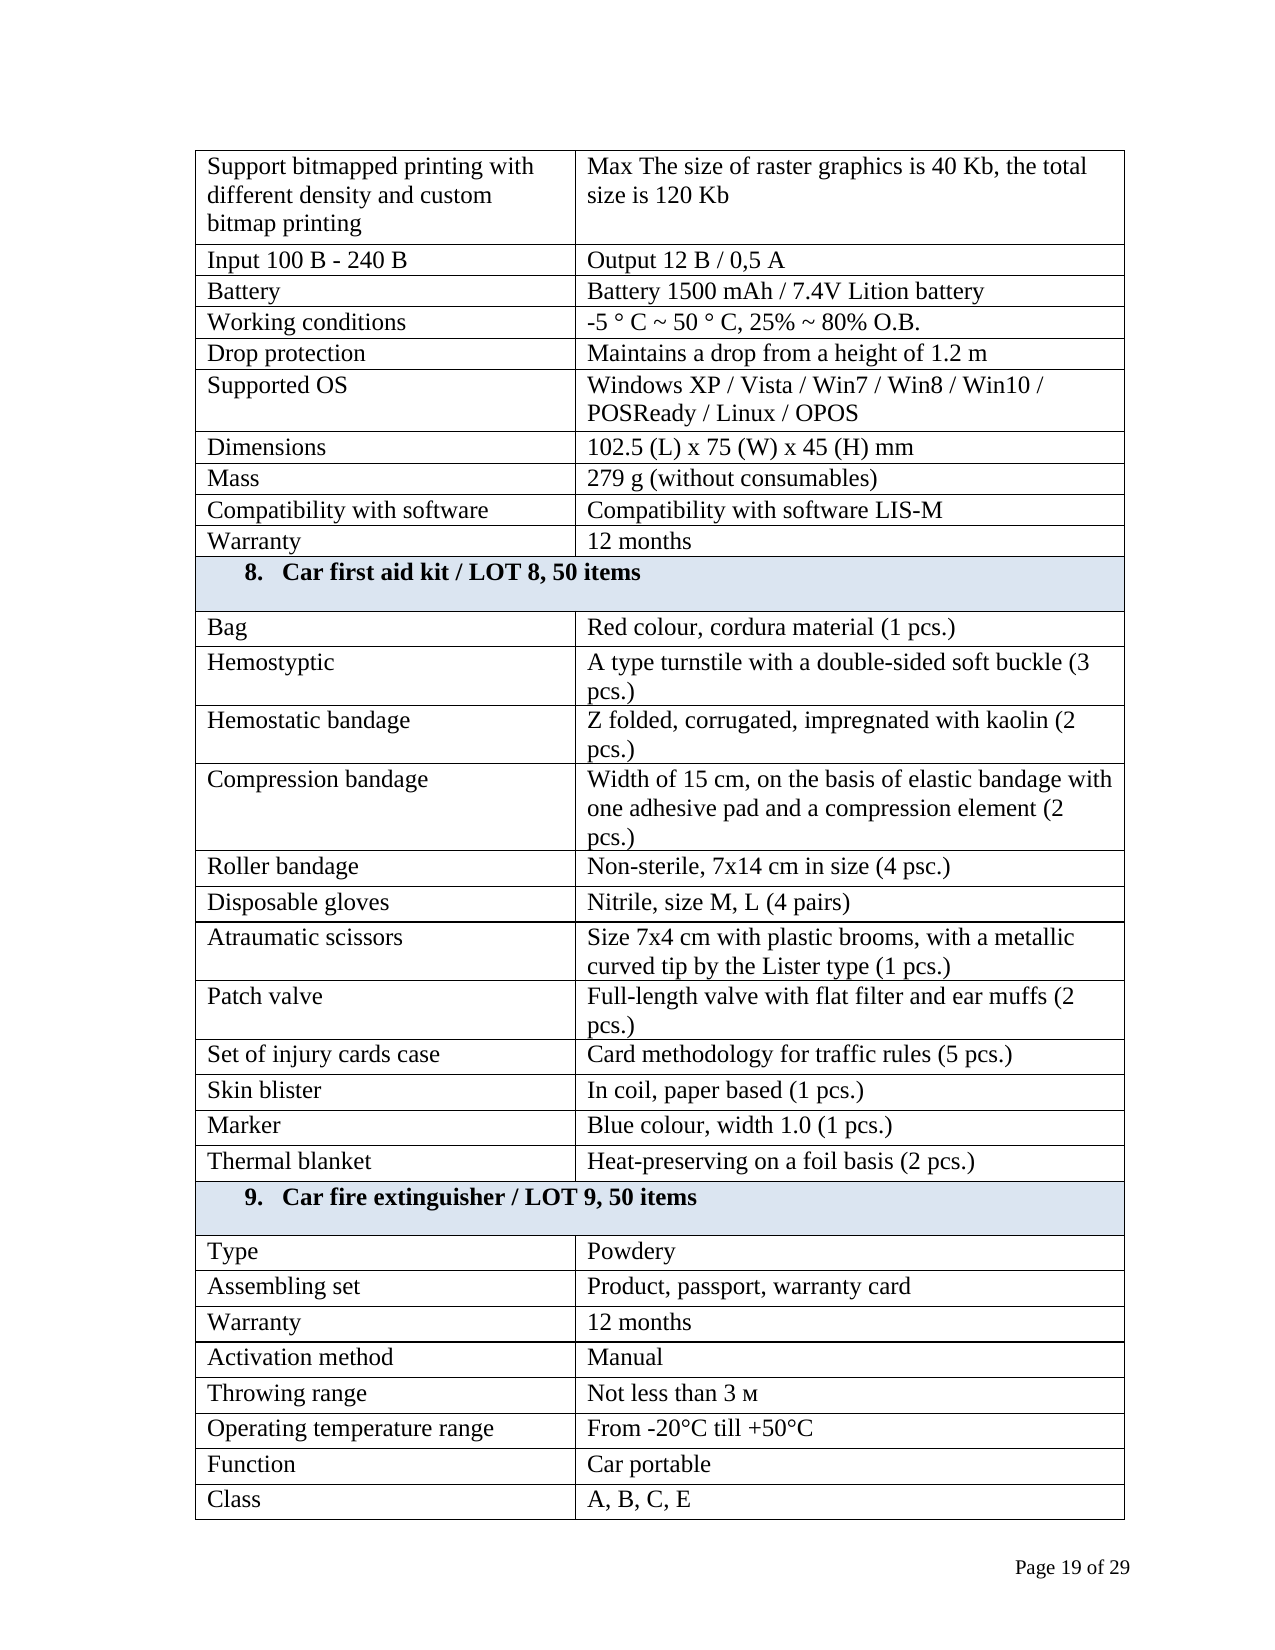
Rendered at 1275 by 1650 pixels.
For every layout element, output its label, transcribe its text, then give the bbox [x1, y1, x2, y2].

table_cell Car fire extinguisher / LOT 9, 50 items [196, 1182, 1124, 1235]
table_cell Function [196, 1449, 575, 1483]
table_cell Input 100 В - 240 В [196, 245, 575, 275]
table_cell Activation method [196, 1343, 575, 1377]
table_cell From -20°C till +50°C [576, 1414, 1124, 1448]
table_cell Support bitmapped printing with different density and custom bitmap printing [196, 151, 575, 244]
table_cell Warranty [196, 1307, 575, 1341]
table_cell Windows XP / Vista / Win7 / Win8 / Win10 / POSReady / Linux / OPOS [576, 370, 1124, 431]
table_cell Thermal blanket [196, 1146, 575, 1181]
table_cell Assembling set [196, 1271, 575, 1306]
table_cell Red colour, cordura material (1 pcs.) [576, 612, 1124, 646]
table_cell 12 months [576, 1307, 1124, 1341]
table_cell Compatibility with software [196, 495, 575, 525]
table_cell Operating temperature range [196, 1414, 575, 1448]
table_cell A type turnstile with a double-sided soft buckle (3 pcs.) [576, 647, 1124, 704]
table_cell Not less than 3 м [576, 1378, 1124, 1412]
table_cell Size 7x4 cm with plastic brooms, with a metallic curved tip by the Lister type (1 pcs.) [576, 923, 1124, 980]
table_cell Battery [196, 276, 575, 306]
table_cell Full-length valve with flat filter and ear muffs (2 pcs.) [576, 981, 1124, 1038]
table_cell Supported OS [196, 370, 575, 431]
table_cell Atraumatic scissors [196, 923, 575, 980]
table_cell In coil, paper based (1 pcs.) [576, 1075, 1124, 1109]
table_cell Roller bandage [196, 851, 575, 886]
table_cell Width of 15 cm, on the basis of elastic bandage with one adhesive pad and a compression element (2 pcs.) [576, 764, 1124, 850]
table_cell Type [196, 1236, 575, 1270]
table_cell Dimensions [196, 432, 575, 462]
table_cell Powdery [576, 1236, 1124, 1270]
table_cell Compression bandage [196, 764, 575, 850]
table_cell 102.5 (L) x 75 (W) x 45 (H) mm [576, 432, 1124, 462]
table_cell Skin blister [196, 1075, 575, 1109]
table_cell Card methodology for traffic rules (5 pcs.) [576, 1040, 1124, 1074]
table_cell Manual [576, 1343, 1124, 1377]
table_cell Bag [196, 612, 575, 646]
table_cell 279 g (without consumables) [576, 464, 1124, 494]
table_cell А, В, С, Е [576, 1485, 1124, 1519]
table_cell Compatibility with software LIS-M [576, 495, 1124, 525]
table_cell Z folded, corrugated, impregnated with kaolin (2 pcs.) [576, 706, 1124, 763]
table_cell Battery 1500 mAh / 7.4V Lition battery [576, 276, 1124, 306]
table_cell Hemostyptic [196, 647, 575, 704]
table_cell Mass [196, 464, 575, 494]
table_cell Product, passport, warranty card [576, 1271, 1124, 1306]
table_cell Max The size of raster graphics is 40 Kb, the total size is 120 Kb [576, 151, 1124, 244]
table_cell Class [196, 1485, 575, 1519]
table_cell Drop protection [196, 339, 575, 369]
table_cell Warranty [196, 526, 575, 556]
table_cell Car portable [576, 1449, 1124, 1483]
table_cell Disposable gloves [196, 887, 575, 921]
table_cell 12 months [576, 526, 1124, 556]
table_cell Heat-preserving on a foil basis (2 pcs.) [576, 1146, 1124, 1181]
table_cell Nitrile, size M, L (4 pairs) [576, 887, 1124, 921]
table_cell Throwing range [196, 1378, 575, 1412]
table_cell Maintains a drop from a height of 1.2 m [576, 339, 1124, 369]
table_cell Car first aid kit / LOT 8, 50 items [196, 557, 1124, 611]
table_cell Output 12 В / 0,5 А [576, 245, 1124, 275]
table_cell Non-sterile, 7x14 cm in size (4 psc.) [576, 851, 1124, 886]
table_cell Marker [196, 1111, 575, 1145]
table_cell -5 ° C ~ 50 ° C, 25% ~ 80% О.В. [576, 307, 1124, 337]
table_cell Patch valve [196, 981, 575, 1038]
table_cell Hemostatic bandage [196, 706, 575, 763]
table_cell Set of injury cards case [196, 1040, 575, 1074]
table_cell Working conditions [196, 307, 575, 337]
table_cell Blue colour, width 1.0 (1 pcs.) [576, 1111, 1124, 1145]
